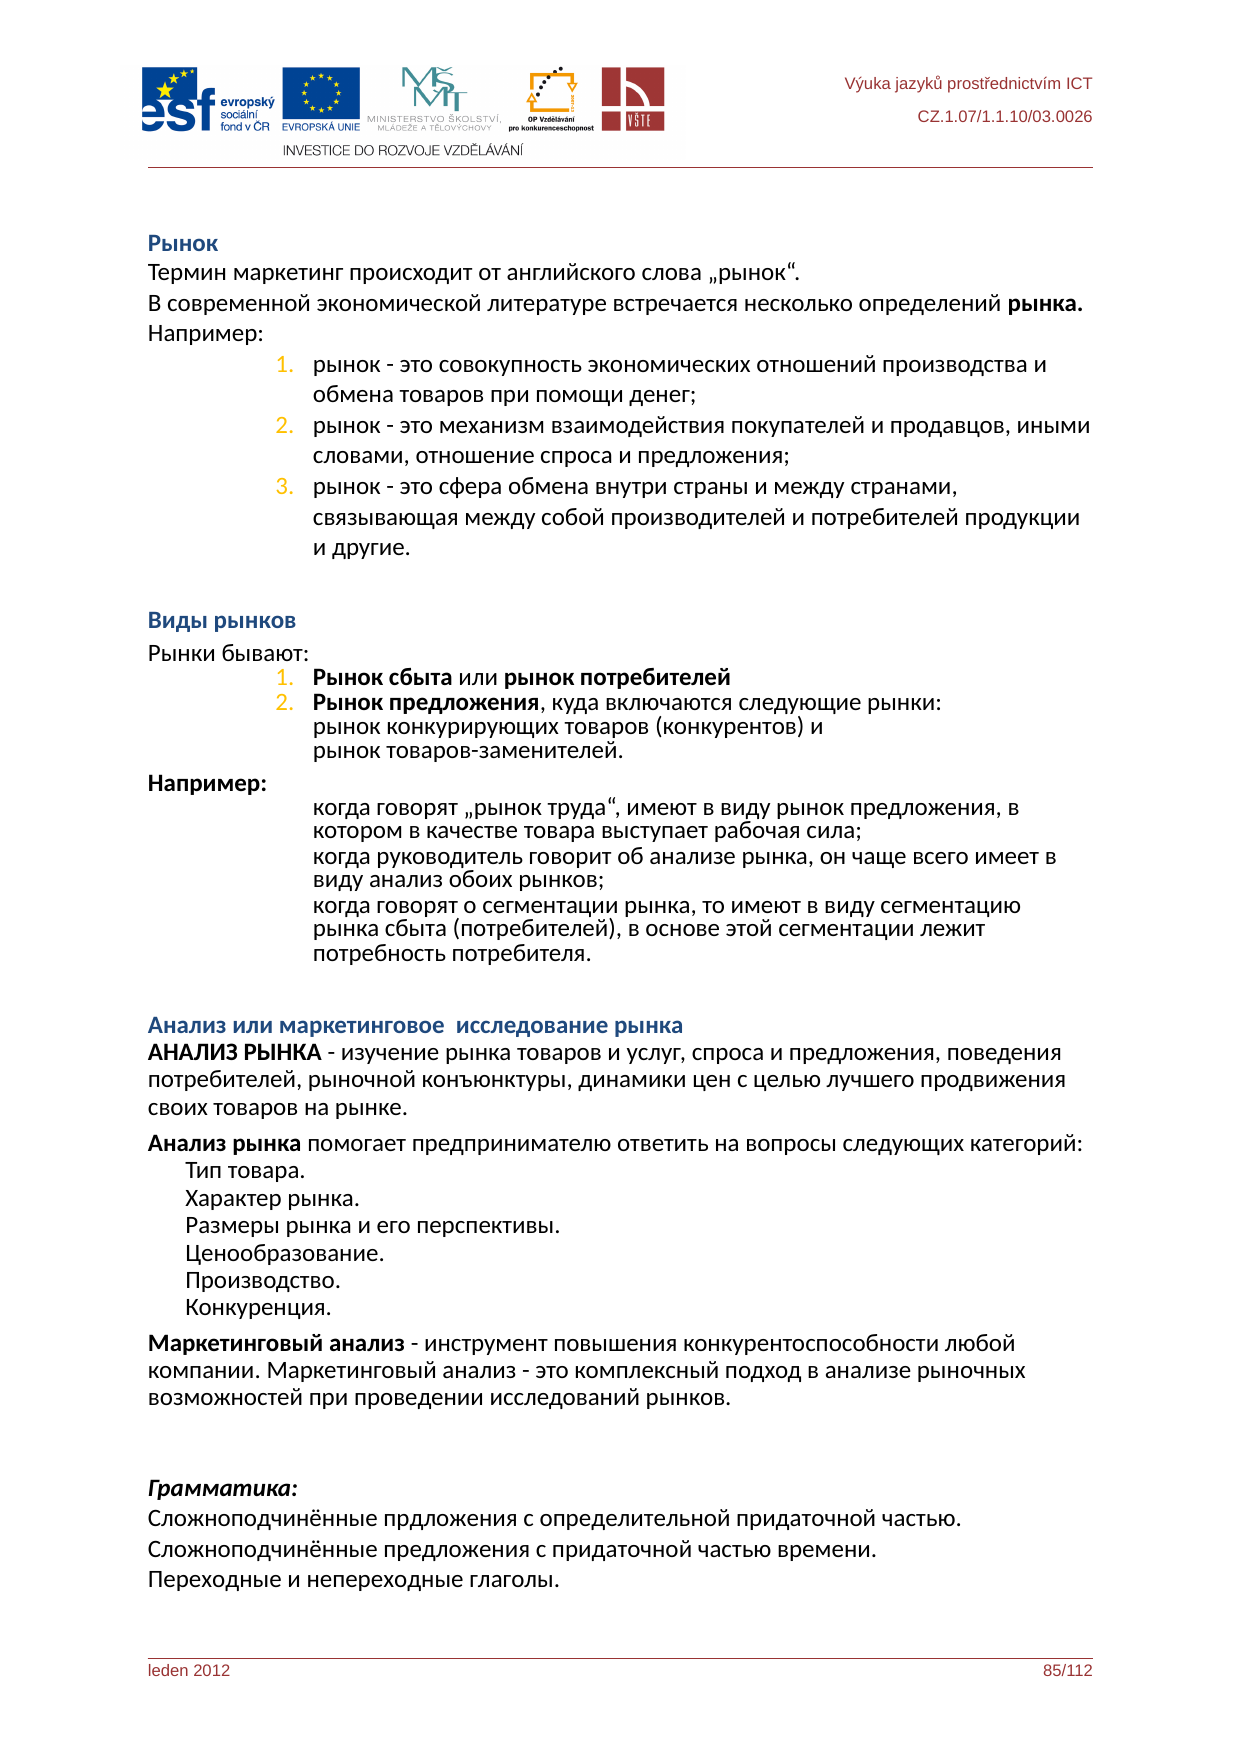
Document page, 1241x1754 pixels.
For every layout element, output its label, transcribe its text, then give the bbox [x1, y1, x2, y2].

list Рынок предложения, куда включаются следующие рынки: [275, 690, 1093, 715]
text Характер рынка. [185, 1184, 1093, 1212]
text Рынки бывают: [148, 642, 1093, 666]
list рынок - это механизм взаимодействия покупателей и продавцов, иными словами, отношение спроса и предложения; [275, 409, 1093, 470]
text Например: [148, 772, 1093, 796]
text когда говорят о сегментации рынка, то имеют в виду сегментацию рынка сбыта (потребителей), в основе этой сегментации лежит потребность потребителя. [313, 894, 1093, 967]
picture [120, 65, 686, 160]
text Маркетинговый анализ - инструмент повышения конкурентоспособности любой компании. Маркетинговый анализ - это комплексный подход в анализе рыночных возможностей при проведении исследований рынков. [148, 1330, 1093, 1412]
text Рынок [148, 232, 1093, 257]
text Сложноподчинённые прдложения с определительной придаточной частью. [148, 1502, 1093, 1533]
text Грамматика: [148, 1472, 1093, 1502]
text когда говорят „рынок труда“, имеют в виду рынок предложения, в котором в качестве товара выступает рабочая сила; [313, 796, 1093, 845]
list рынок - это совокупность экономических отношений производства и обмена товаров при помощи денег; [275, 348, 1093, 409]
text Ценообразование. [185, 1239, 1093, 1267]
text когда руководитель говорит об анализе рынка, он чаще всего имеет в виду анализ обоих рынков; [313, 845, 1093, 894]
text Размеры рынка и его перспективы. [185, 1212, 1093, 1239]
list Рынок сбыта или рынок потребителей [275, 666, 1093, 690]
text Переходные и непереходные глаголы. [148, 1563, 1093, 1594]
text АНАЛИЗ РЫНКА - изучение рынка товаров и услуг, спроса и предложения, поведения потребителей, рыночной конъюнктуры, динамики цен с целью лучшего продвижения своих товаров на рынке. [148, 1039, 1093, 1121]
text Анализ или маркетинговое исследование рынка [148, 1014, 1093, 1039]
text Конкуренция. [185, 1294, 1093, 1321]
list рынок - это сфера обмена внутри страны и между странами, связывающая между собой производителей и потребителей продукции и другие. [275, 470, 1093, 562]
text Анализ рынка помогает предпринимателю ответить на вопросы следующих категорий: [148, 1129, 1093, 1157]
text рынок конкурирующих товаров (конкурентов) и [313, 715, 1093, 739]
text Производство. [185, 1267, 1093, 1294]
text Сложноподчинённые предложения с придаточной частью времени. [148, 1533, 1093, 1563]
text Термин маркетинг происходит от английского слова „рынок“. [148, 257, 1093, 287]
text Виды рынкoв [148, 609, 1093, 633]
text Тип товара. [185, 1157, 1093, 1184]
text рынок товаров-заменителей. [313, 739, 1093, 763]
text В современной экономической литературе встречается несколько определений рынка. Например: [148, 287, 1093, 348]
